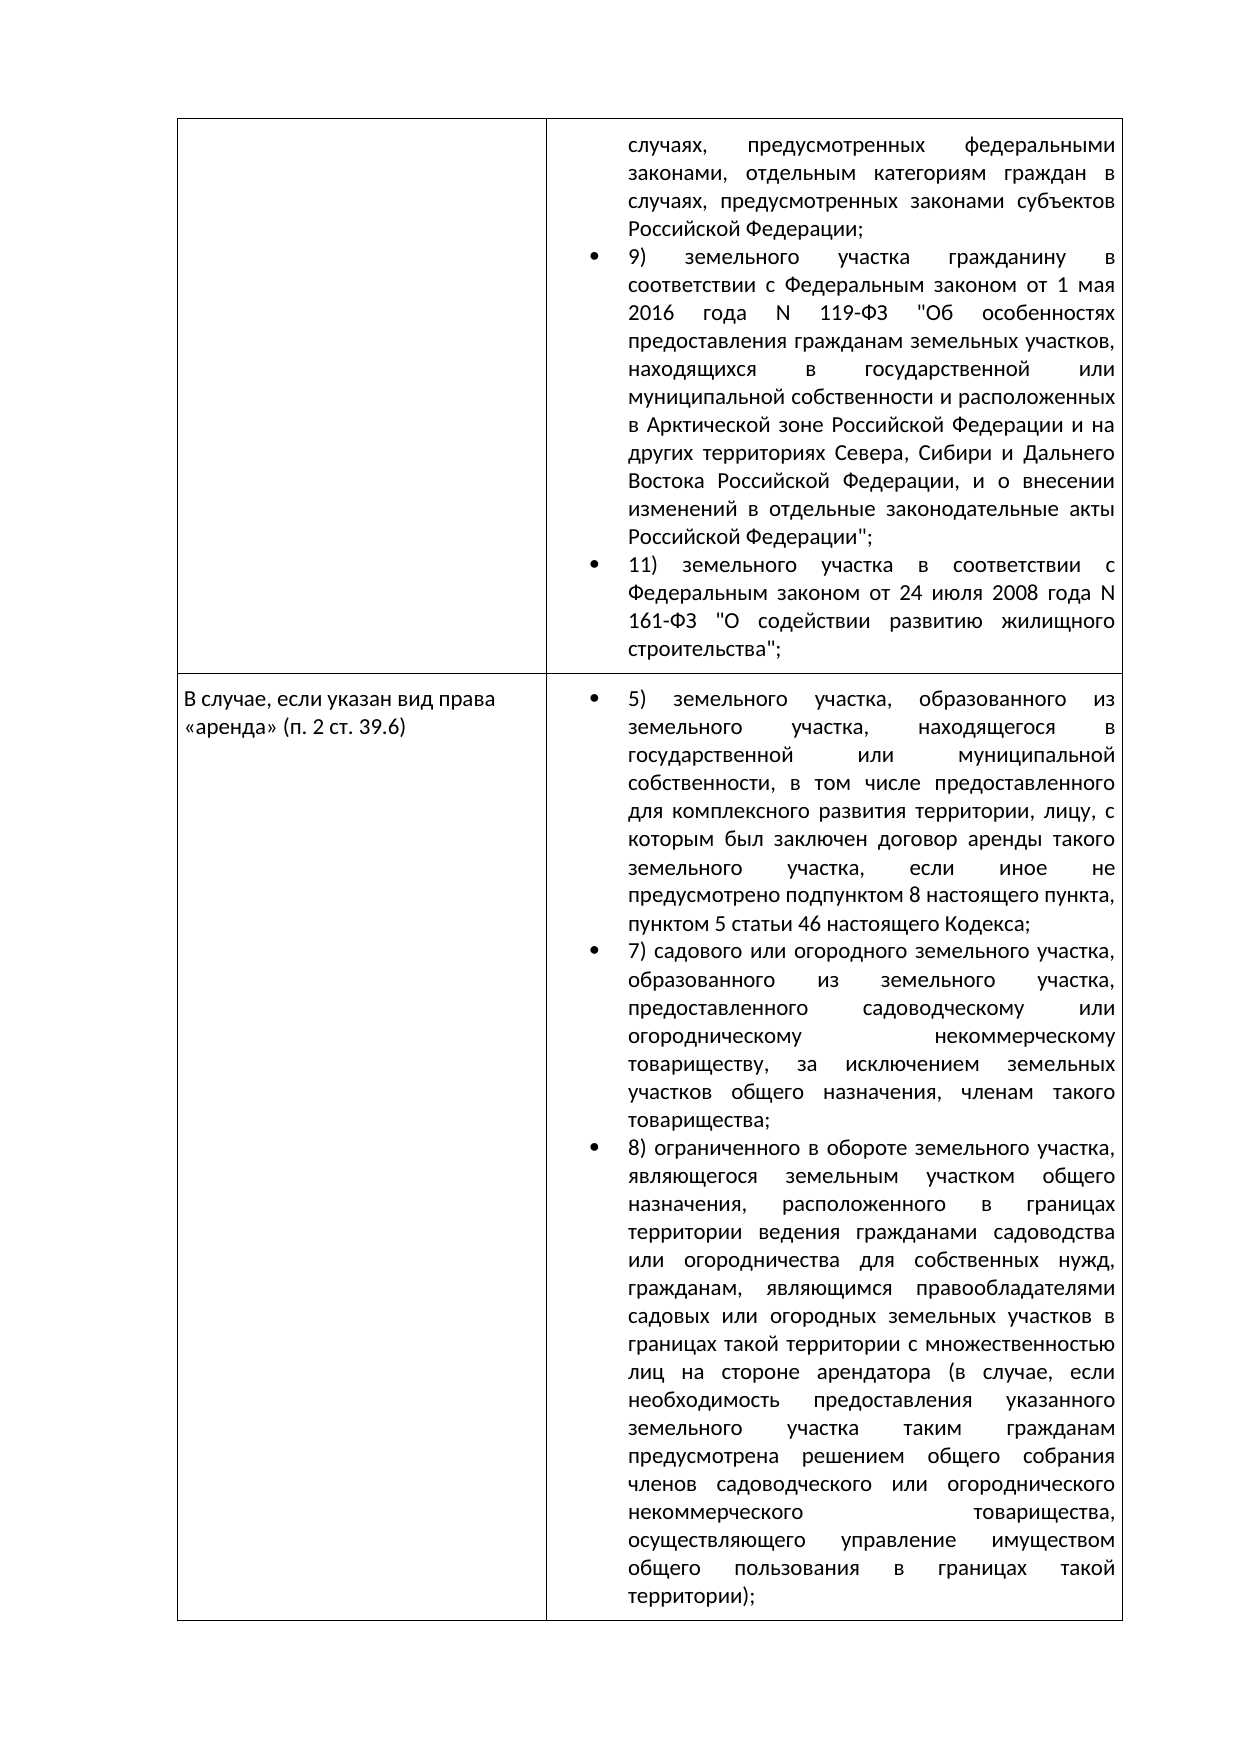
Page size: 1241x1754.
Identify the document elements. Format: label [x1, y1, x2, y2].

table_cell [547, 119, 1122, 673]
table_cell [547, 674, 1122, 1620]
table_cell [178, 674, 546, 1620]
table_cell [178, 119, 546, 673]
